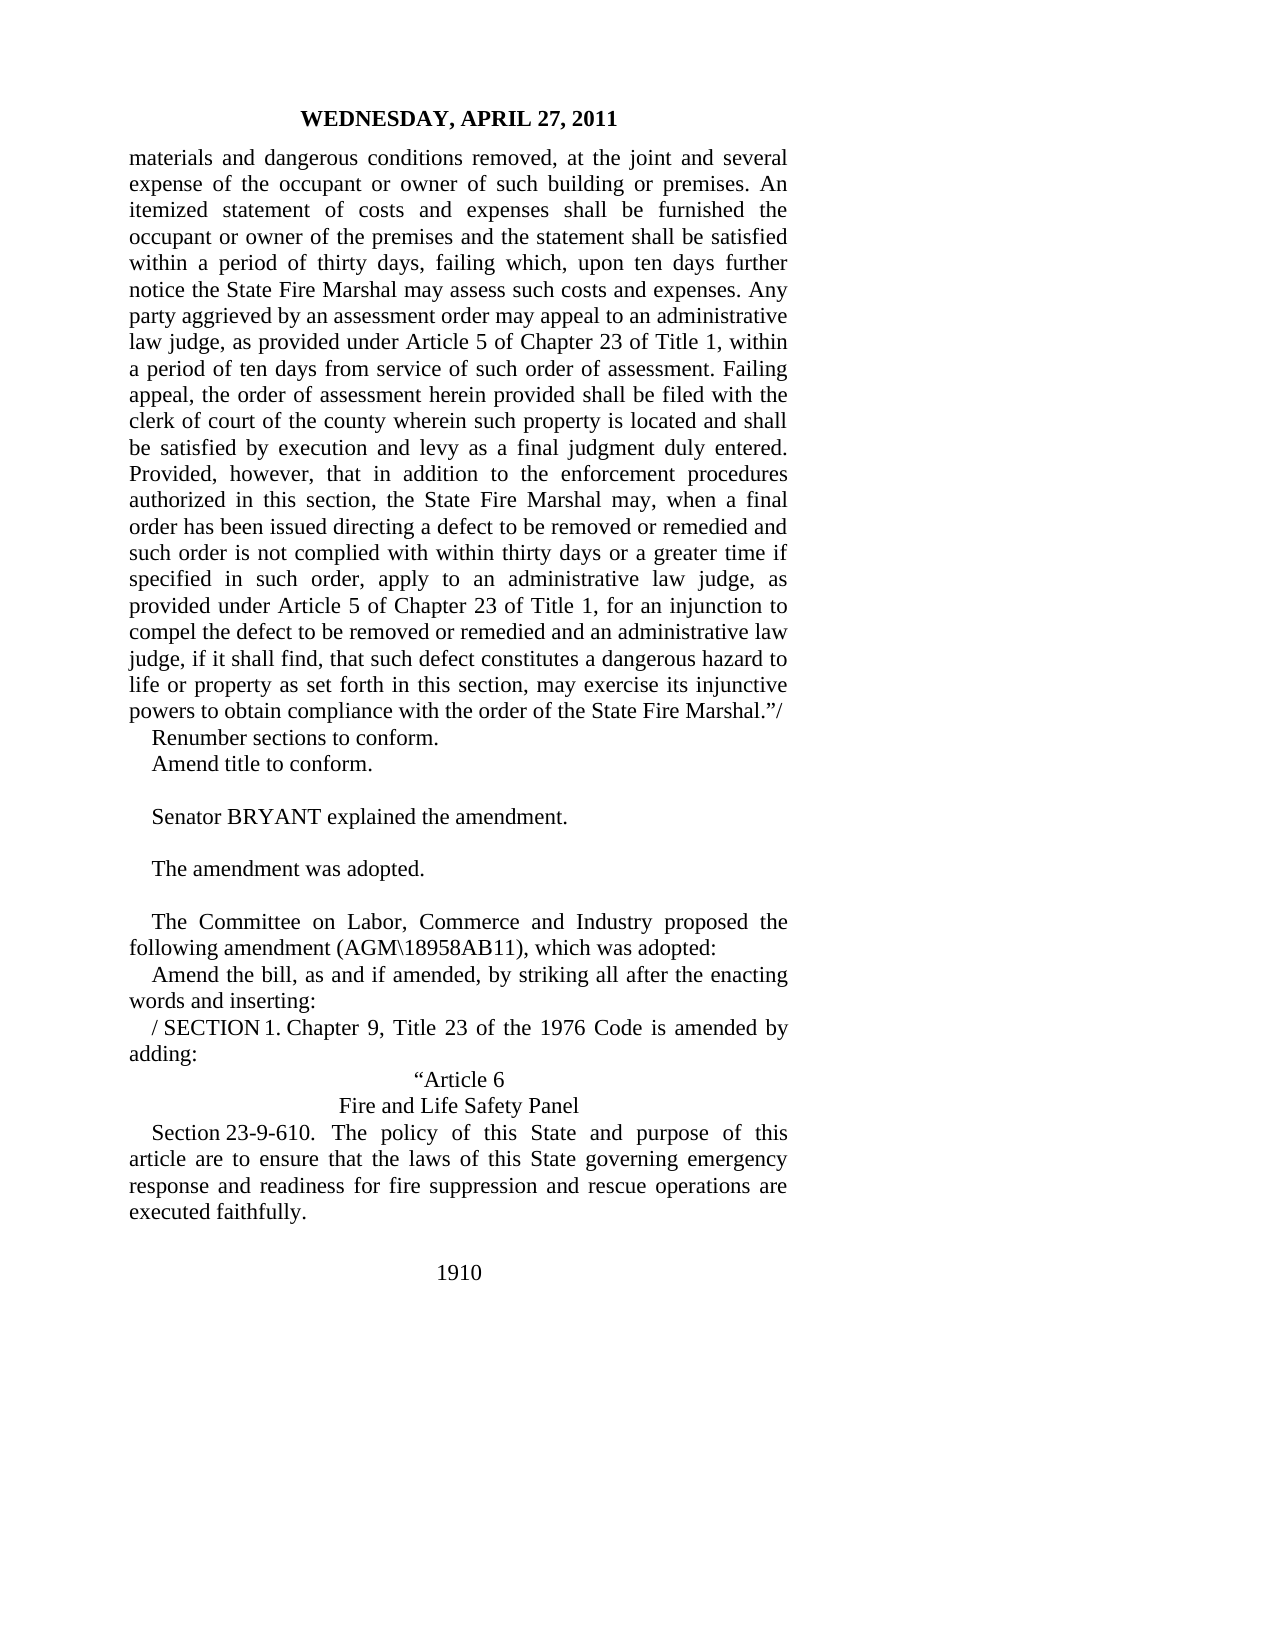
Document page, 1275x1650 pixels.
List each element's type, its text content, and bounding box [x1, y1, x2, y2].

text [129, 144, 789, 724]
text Renumber sections to conform. [129, 724, 789, 750]
text Amend title to conform. [129, 750, 789, 776]
text The amendment was adopted. [129, 855, 789, 882]
text Fire and Life Safety Panel [129, 1093, 789, 1119]
text Senator BRYANT explained the amendment. [129, 803, 789, 829]
text Section 23-9-610. The policy of this State and purpose of this article are to ensure that the laws of this State governing emergency response and readiness for fire suppression and rescue operations are executed faithfully. [129, 1119, 789, 1224]
text The Committee on Labor, Commerce and Industry proposed the following amendment (AGM\18958AB11), which was adopted: [129, 908, 789, 961]
text “Article 6 [129, 1066, 789, 1093]
text Amend the bill, as and if amended, by striking all after the enacting words and inserting: [129, 961, 789, 1013]
text / SECTION 1. Chapter 9, Title 23 of the 1976 Code is amended by adding: [129, 1013, 789, 1066]
